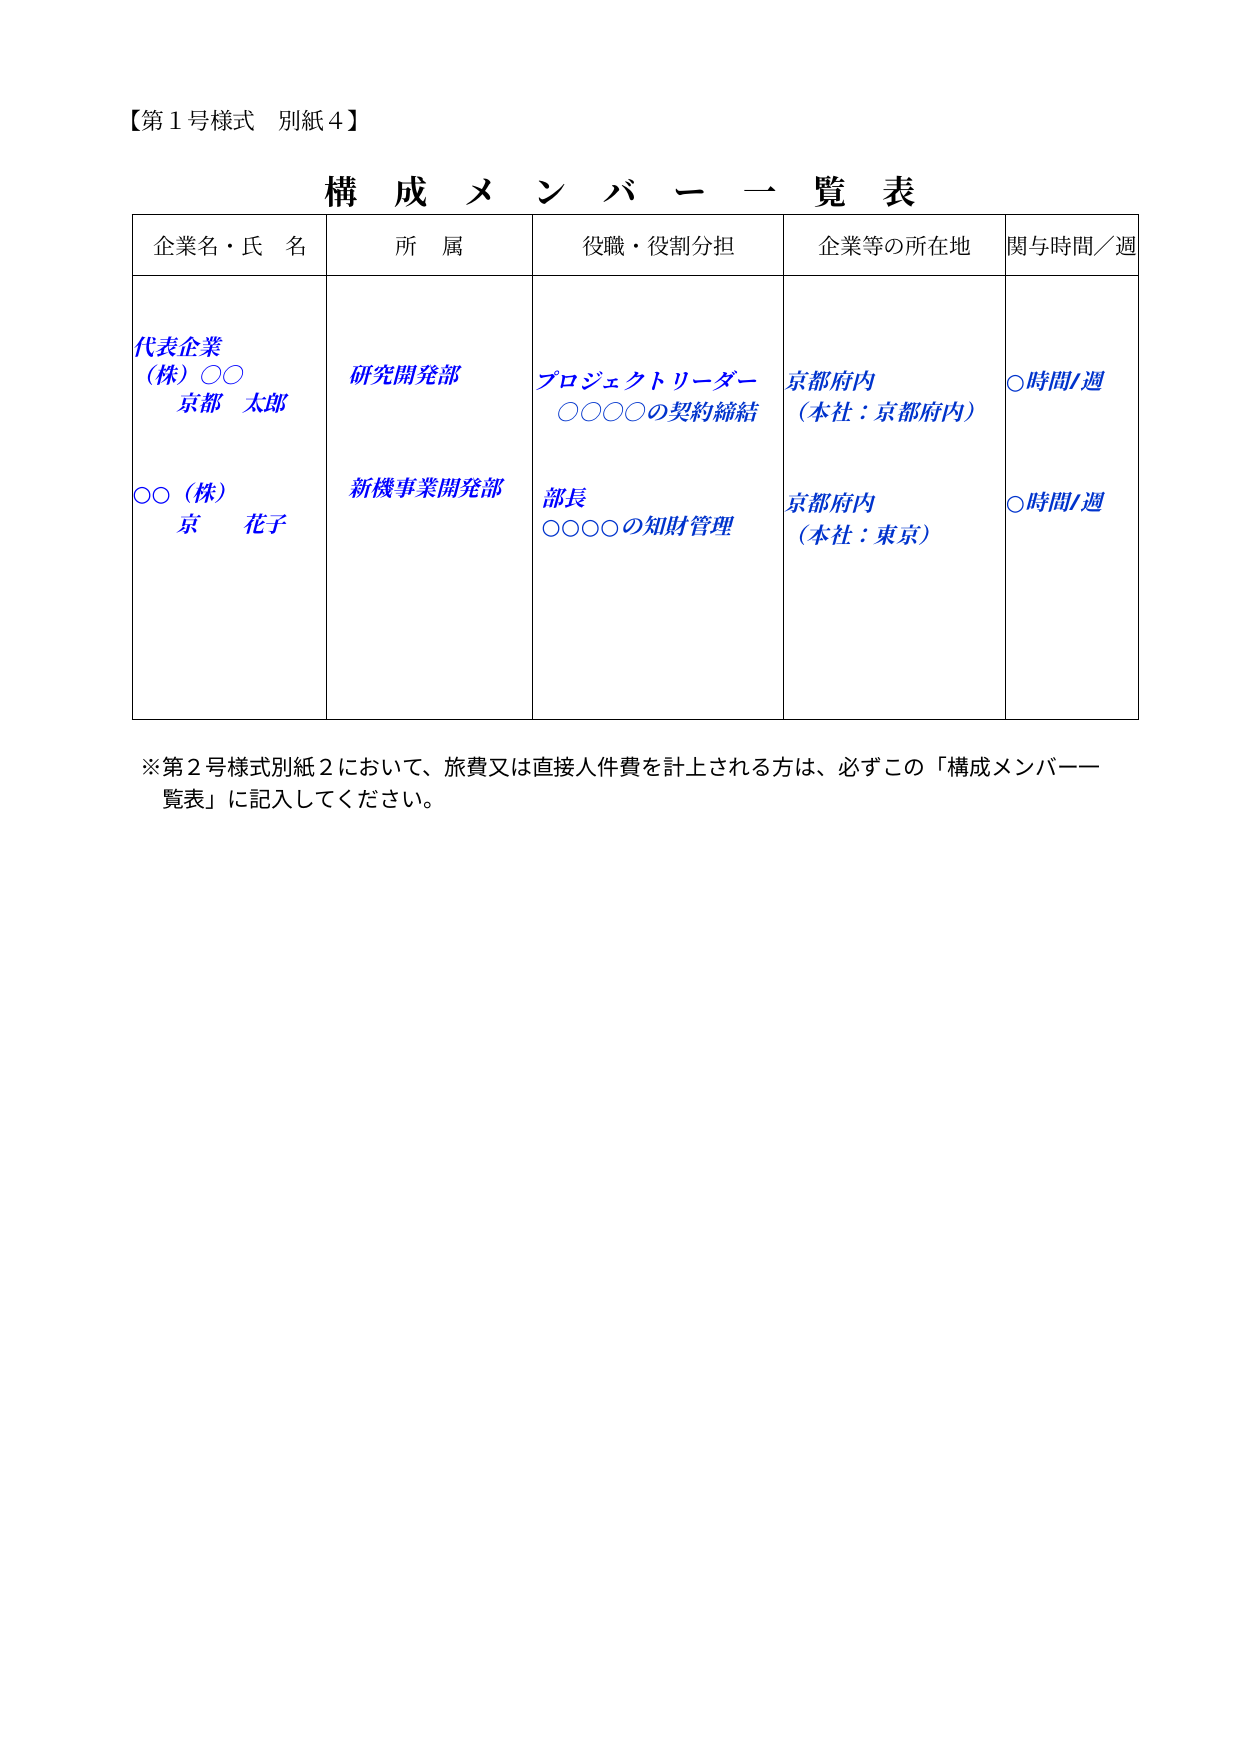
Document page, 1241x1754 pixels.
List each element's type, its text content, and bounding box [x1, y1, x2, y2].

table_header 所 属 [327, 215, 532, 275]
table_cell [327, 606, 532, 719]
table_header 役職・役割分担 [533, 215, 783, 275]
table_cell 京都府内 （本社：京都府内） 京都府内 （本社：東京） [784, 276, 1005, 606]
table_cell 代表企業 （株）○○ 京都 太郎 ○○（株） 京 花子 [133, 276, 326, 606]
table_header 関与時間／週 [1006, 215, 1138, 275]
table_cell [1006, 606, 1138, 719]
table_cell 研究開発部 新機事業開発部 [327, 276, 532, 606]
table_cell ○時間/週 ○時間/週 [1006, 276, 1138, 606]
table_cell [133, 606, 326, 719]
table_cell [533, 606, 783, 719]
table_header 企業名・氏 名 [133, 215, 326, 275]
table_cell [784, 606, 1005, 719]
text ※第２号様式別紙２において、旅費又は直接人件費を計上される方は、必ずこの「構成メンバー一覧表」に記入してください。 [118, 750, 1122, 813]
text 構 成 メ ン バ ー 一 覧 表 [118, 166, 1122, 214]
table_header 企業等の所在地 [784, 215, 1005, 275]
table_cell プロジェクトリーダー ○○○○の契約締結 部長 ○○○○の知財管理 [533, 276, 783, 606]
text 【第１号様式 別紙４】 [118, 103, 1122, 136]
